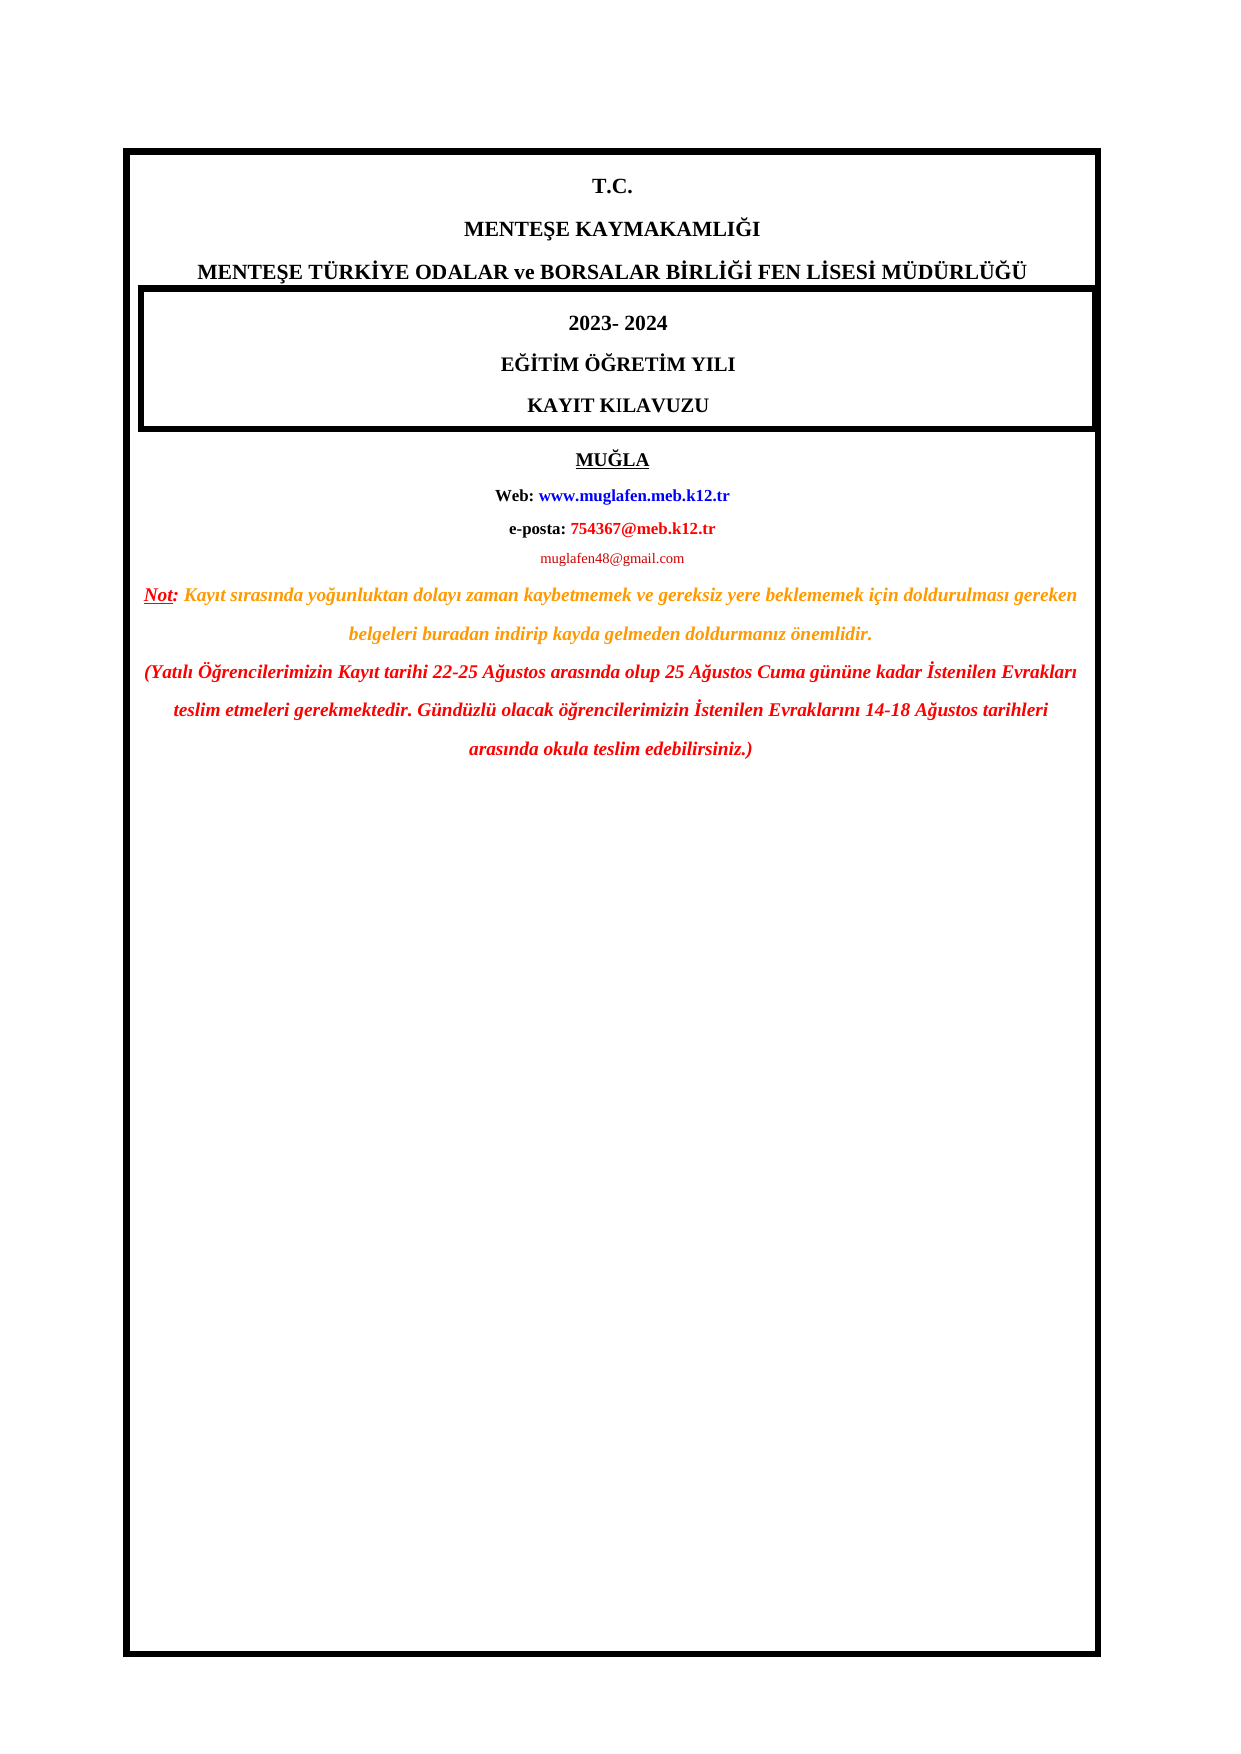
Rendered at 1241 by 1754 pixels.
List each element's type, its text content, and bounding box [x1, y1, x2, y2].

table_header T.C. MENTEŞE KAYMAKAMLIĞI MENTEŞE TÜRKİYE ODALAR ve BORSALAR BİRLİĞİ FEN LİSESİ MÜDÜRLÜĞÜ MUĞLA Web: www.muglafen.meb.k12.tr e-posta: 754367@meb.k12.tr muglafen48@gmail.com Not: Kayıt sırasında yoğunluktan dolayı zaman kaybetmemek ve gereksiz yere beklememek için doldurulması gereken belgeleri buradan indirip kayda gelmeden doldurmanız önemlidir. (Yatılı Öğrencilerimizin Kayıt tarihi 22-25 Ağustos arasında olup 25 Ağustos Cuma gününe kadar İstenilen Evrakları teslim etmeleri gerekmektedir. Gündüzlü olacak öğrencilerimizin İstenilen Evraklarını 14-18 Ağustos tarihleri arasında okula teslim edebilirsiniz.) [130, 155, 1095, 1651]
